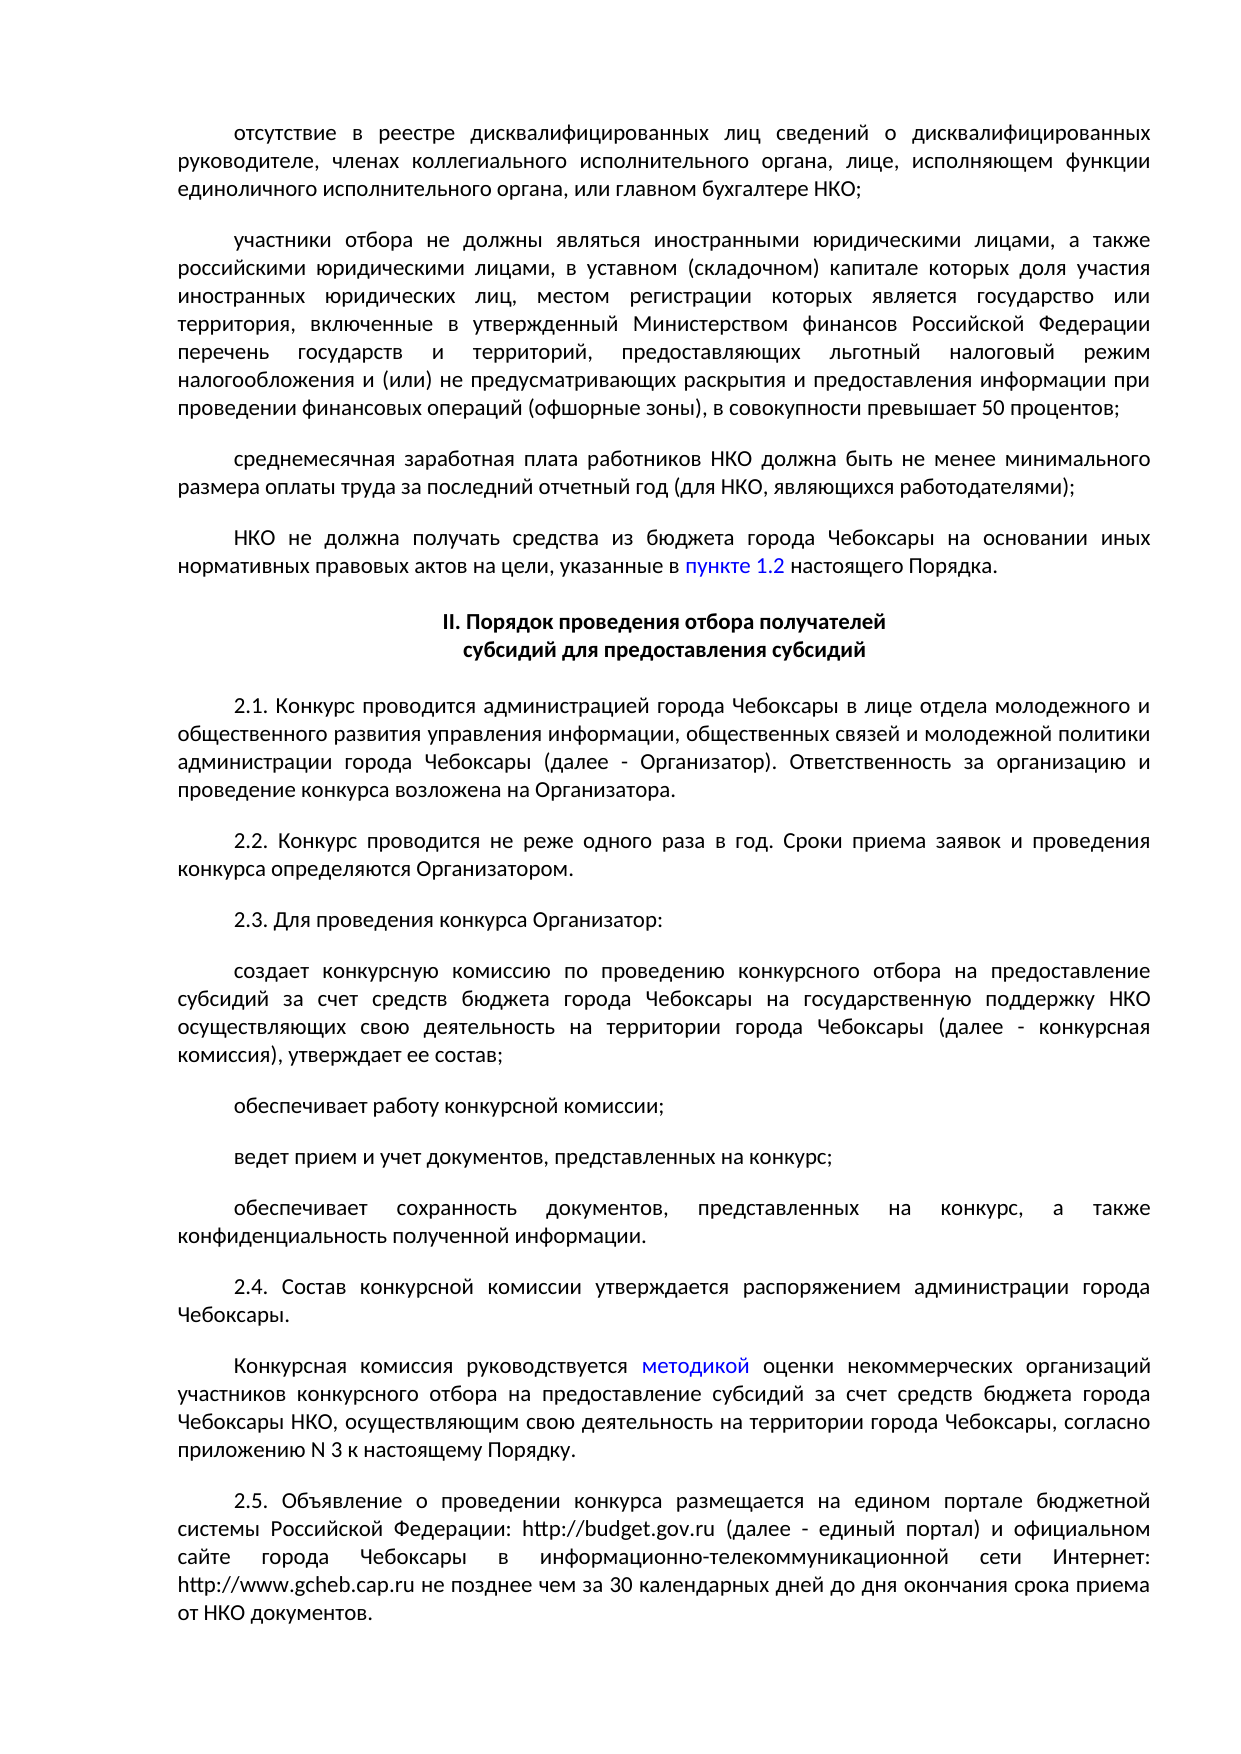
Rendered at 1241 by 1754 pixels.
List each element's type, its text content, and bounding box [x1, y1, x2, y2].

text 2.1. Конкурс проводится администрацией города Чебоксары в лице отдела молодежного и общественного развития управления информации, общественных связей и молодежной политики администрации города Чебоксары (далее - Организатор). Ответственность за организацию и проведение конкурса возложена на Организатора. [177, 691, 1152, 803]
text отсутствие в реестре дисквалифицированных лиц сведений о дисквалифицированных руководителе, членах коллегиального исполнительного органа, лице, исполняющем функции единоличного исполнительного органа, или главном бухгалтере НКО; [177, 118, 1152, 202]
text 2.2. Конкурс проводится не реже одного раза в год. Сроки приема заявок и проведения конкурса определяются Организатором. [177, 826, 1152, 882]
text среднемесячная заработная плата работников НКО должна быть не менее минимального размера оплаты труда за последний отчетный год (для НКО, являющихся работодателями); [177, 444, 1152, 500]
title субсидий для предоставления субсидий [177, 635, 1152, 663]
text 2.3. Для проведения конкурса Организатор: [177, 905, 1152, 933]
text обеспечивает работу конкурсной комиссии; [177, 1091, 1152, 1119]
text 2.5. Объявление о проведении конкурса размещается на едином портале бюджетной системы Российской Федерации: http://budget.gov.ru (далее - единый портал) и официальном сайте города Чебоксары в информационно-телекоммуникационной сети Интернет: http://www.gcheb.cap.ru не позднее чем за 30 календарных дней до дня окончания срока приема от НКО документов. [177, 1486, 1152, 1626]
text 2.4. Состав конкурсной комиссии утверждается распоряжением администрации города Чебоксары. [177, 1272, 1152, 1328]
text НКО не должна получать средства из бюджета города Чебоксары на основании иных нормативных правовых актов на цели, указанные в пункте 1.2 настоящего Порядка. [177, 523, 1152, 579]
text создает конкурсную комиссию по проведению конкурсного отбора на предоставление субсидий за счет средств бюджета города Чебоксары на государственную поддержку НКО осуществляющих свою деятельность на территории города Чебоксары (далее - конкурсная комиссия), утверждает ее состав; [177, 956, 1152, 1068]
text обеспечивает сохранность документов, представленных на конкурс, а также конфиденциальность полученной информации. [177, 1193, 1152, 1249]
text участники отбора не должны являться иностранными юридическими лицами, а также российскими юридическими лицами, в уставном (складочном) капитале которых доля участия иностранных юридических лиц, местом регистрации которых является государство или территория, включенные в утвержденный Министерством финансов Российской Федерации перечень государств и территорий, предоставляющих льготный налоговый режим налогообложения и (или) не предусматривающих раскрытия и предоставления информации при проведении финансовых операций (офшорные зоны), в совокупности превышает 50 процентов; [177, 225, 1152, 421]
title II. Порядок проведения отбора получателей [177, 607, 1152, 635]
text ведет прием и учет документов, представленных на конкурс; [177, 1142, 1152, 1170]
text Конкурсная комиссия руководствуется методикой оценки некоммерческих организаций участников конкурсного отбора на предоставление субсидий за счет средств бюджета города Чебоксары НКО, осуществляющим свою деятельность на территории города Чебоксары, согласно приложению N 3 к настоящему Порядку. [177, 1351, 1152, 1463]
